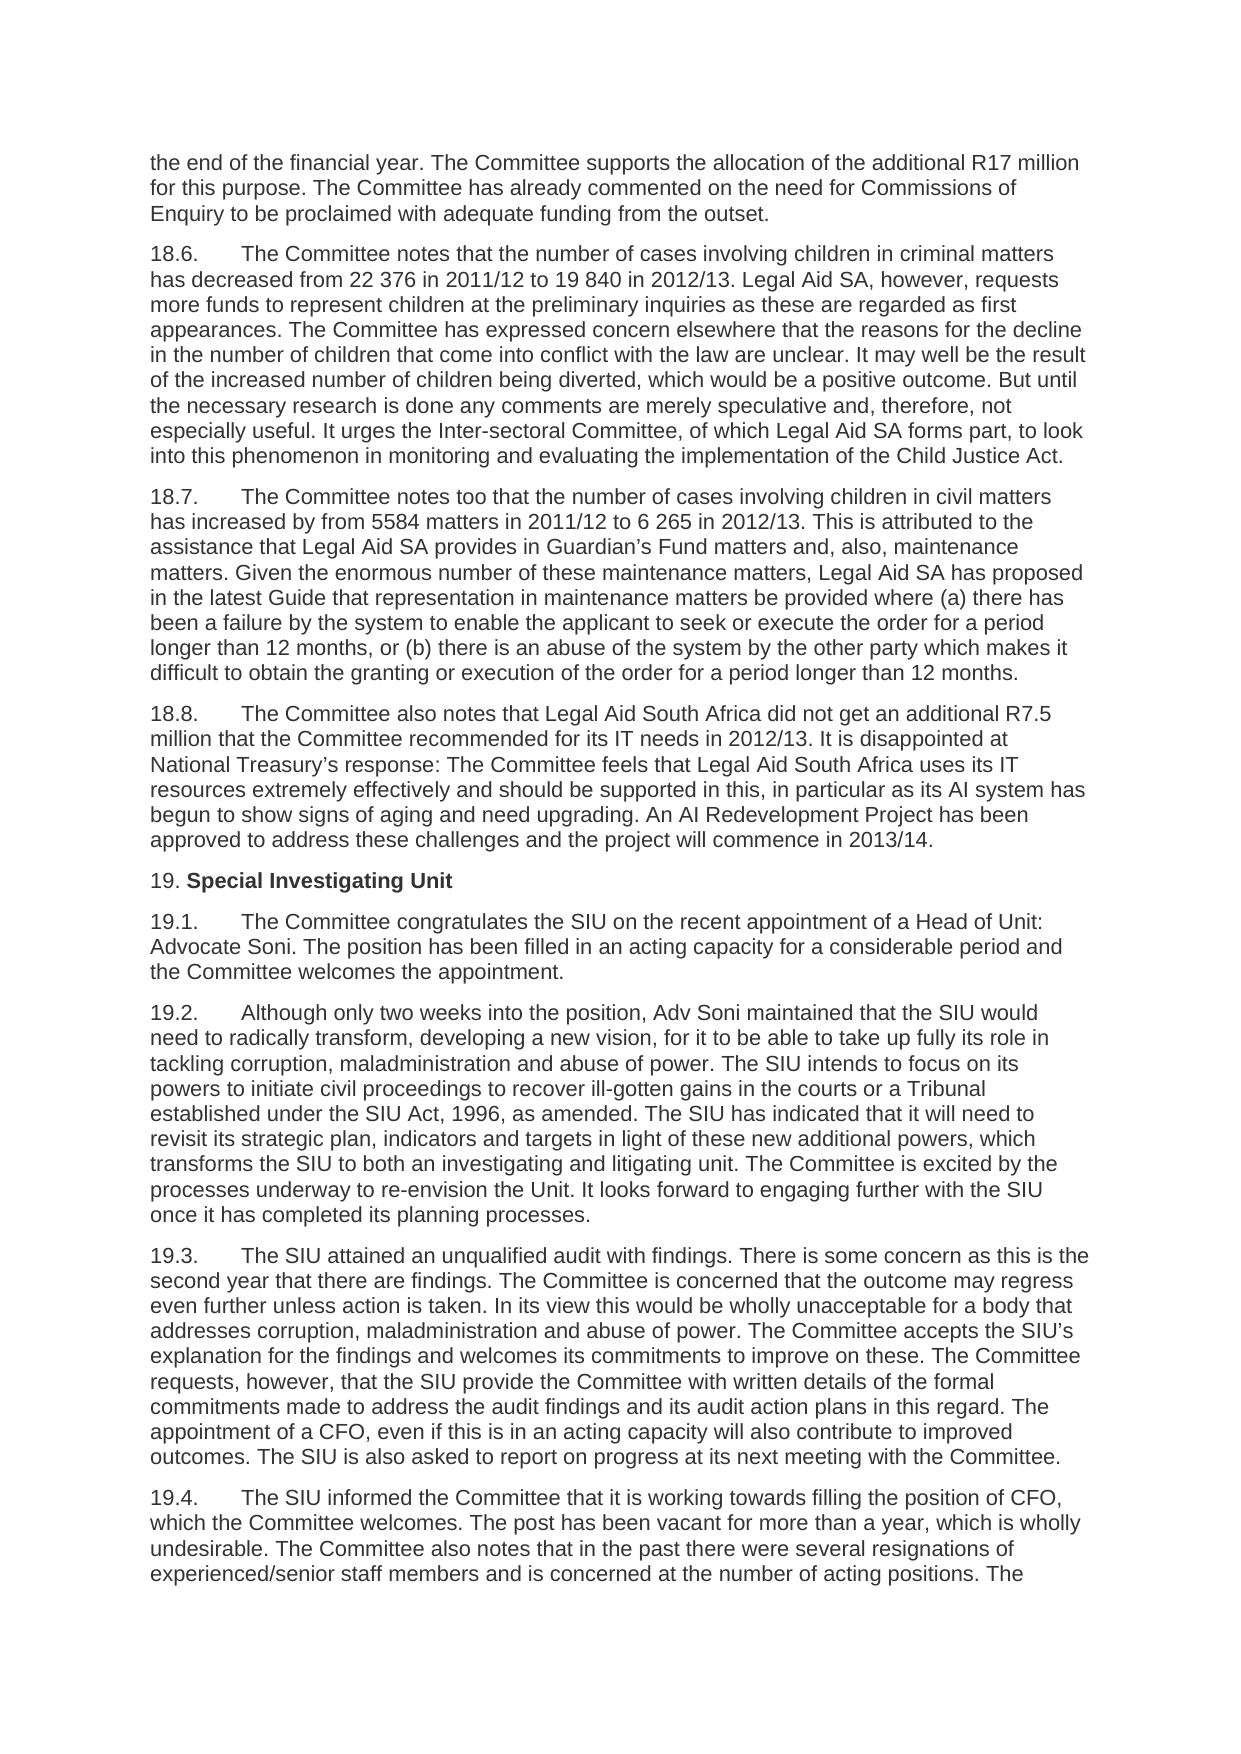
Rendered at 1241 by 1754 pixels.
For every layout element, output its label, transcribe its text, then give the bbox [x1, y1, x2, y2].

text 19.1. The Committee congratulates the SIU on the recent appointment of a Head of Unit: Advocate Soni. The position has been filled in an acting capacity for a considerable period and the Committee welcomes the appointment. [150, 909, 1090, 984]
text 18.7. The Committee notes too that the number of cases involving children in civil matters has increased by from 5584 matters in 2011/12 to 6 265 in 2012/13. This is attributed to the assistance that Legal Aid SA provides in Guardian’s Fund matters and, also, maintenance matters. Given the enormous number of these maintenance matters, Legal Aid SA has proposed in the latest Guide that representation in maintenance matters be provided where (a) there has been a failure by the system to enable the applicant to seek or execute the order for a period longer than 12 months, or (b) there is an abuse of the system by the other party which makes it difficult to obtain the granting or execution of the order for a period longer than 12 months. [150, 484, 1090, 685]
text 18.8. The Committee also notes that Legal Aid South Africa did not get an additional R7.5 million that the Committee recommended for its IT needs in 2012/13. It is disappointed at National Treasury’s response: The Committee feels that Legal Aid South Africa uses its IT resources extremely effectively and should be supported in this, in particular as its AI system has begun to show signs of aging and need upgrading. An AI Redevelopment Project has been approved to address these challenges and the project will commence in 2013/14. [150, 701, 1090, 852]
text 19. Special Investigating Unit [150, 868, 1090, 893]
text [150, 1485, 1090, 1586]
text 19.2. Although only two weeks into the position, Adv Soni maintained that the SIU would need to radically transform, developing a new vision, for it to be able to take up fully its role in tackling corruption, maladministration and abuse of power. The SIU intends to focus on its powers to initiate civil proceedings to recover ill-gotten gains in the courts or a Tribunal established under the SIU Act, 1996, as amended. The SIU has indicated that it will need to revisit its strategic plan, indicators and targets in light of these new additional powers, which transforms the SIU to both an investigating and litigating unit. The Committee is excited by the processes underway to re-envision the Unit. It looks forward to engaging further with the SIU once it has completed its planning processes. [150, 1000, 1090, 1227]
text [150, 150, 1090, 226]
text 19.3. The SIU attained an unqualified audit with findings. There is some concern as this is the second year that there are findings. The Committee is concerned that the outcome may regress even further unless action is taken. In its view this would be wholly unacceptable for a body that addresses corruption, maladministration and abuse of power. The Committee accepts the SIU’s explanation for the findings and welcomes its commitments to improve on these. The Committee requests, however, that the SIU provide the Committee with written details of the formal commitments made to address the audit findings and its audit action plans in this regard. The appointment of a CFO, even if this is in an acting capacity will also contribute to improved outcomes. The SIU is also asked to report on progress at its next meeting with the Committee. [150, 1242, 1090, 1469]
text 18.6. The Committee notes that the number of cases involving children in criminal matters has decreased from 22 376 in 2011/12 to 19 840 in 2012/13. Legal Aid SA, however, requests more funds to represent children at the preliminary inquiries as these are regarded as first appearances. The Committee has expressed concern elsewhere that the reasons for the decline in the number of children that come into conflict with the law are unclear. It may well be the result of the increased number of children being diverted, which would be a positive outcome. But until the necessary research is done any comments are merely speculative and, therefore, not especially useful. It urges the Inter-sectoral Committee, of which Legal Aid SA forms part, to look into this phenomenon in monitoring and evaluating the implementation of the Child Justice Act. [150, 241, 1090, 468]
